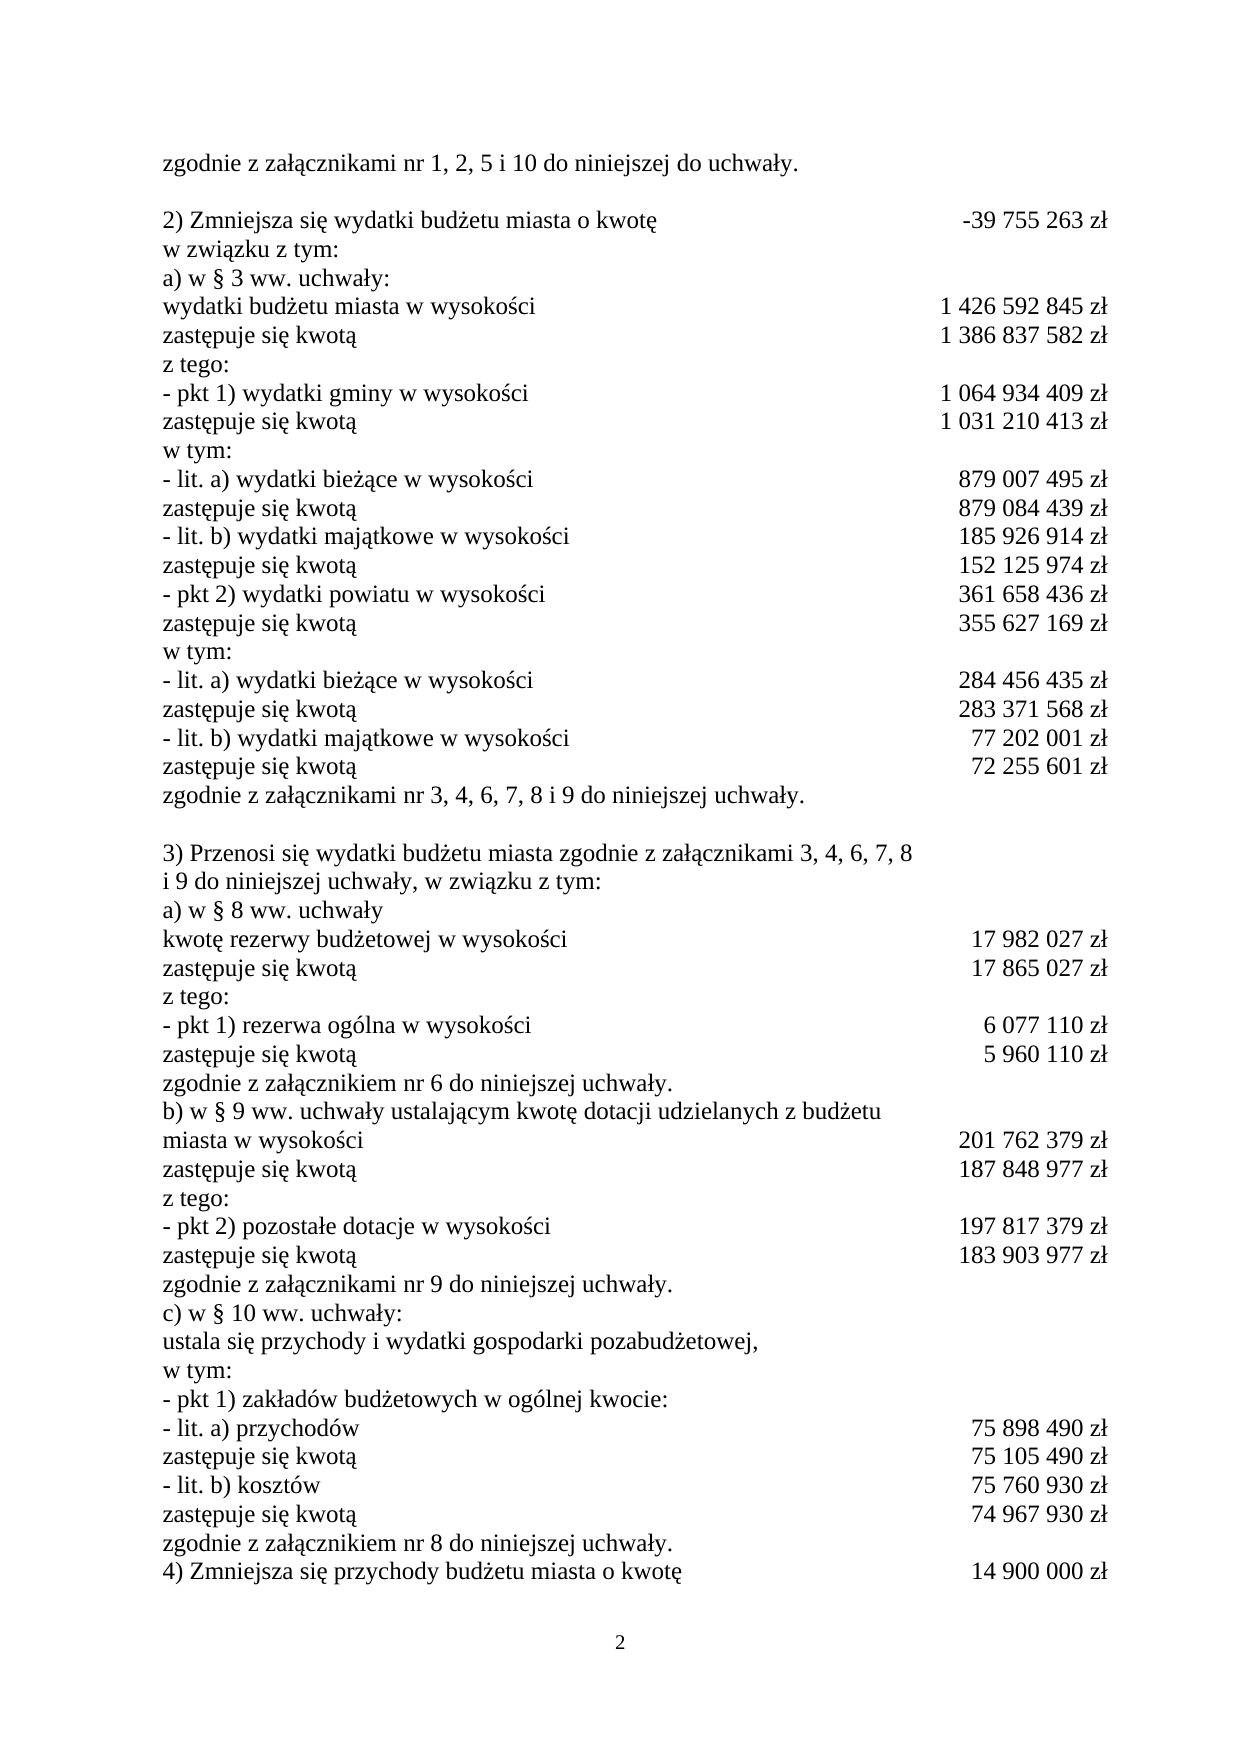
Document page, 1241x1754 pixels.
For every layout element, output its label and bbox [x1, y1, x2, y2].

table_header [923, 148, 1115, 1585]
table_header [155, 148, 923, 1585]
